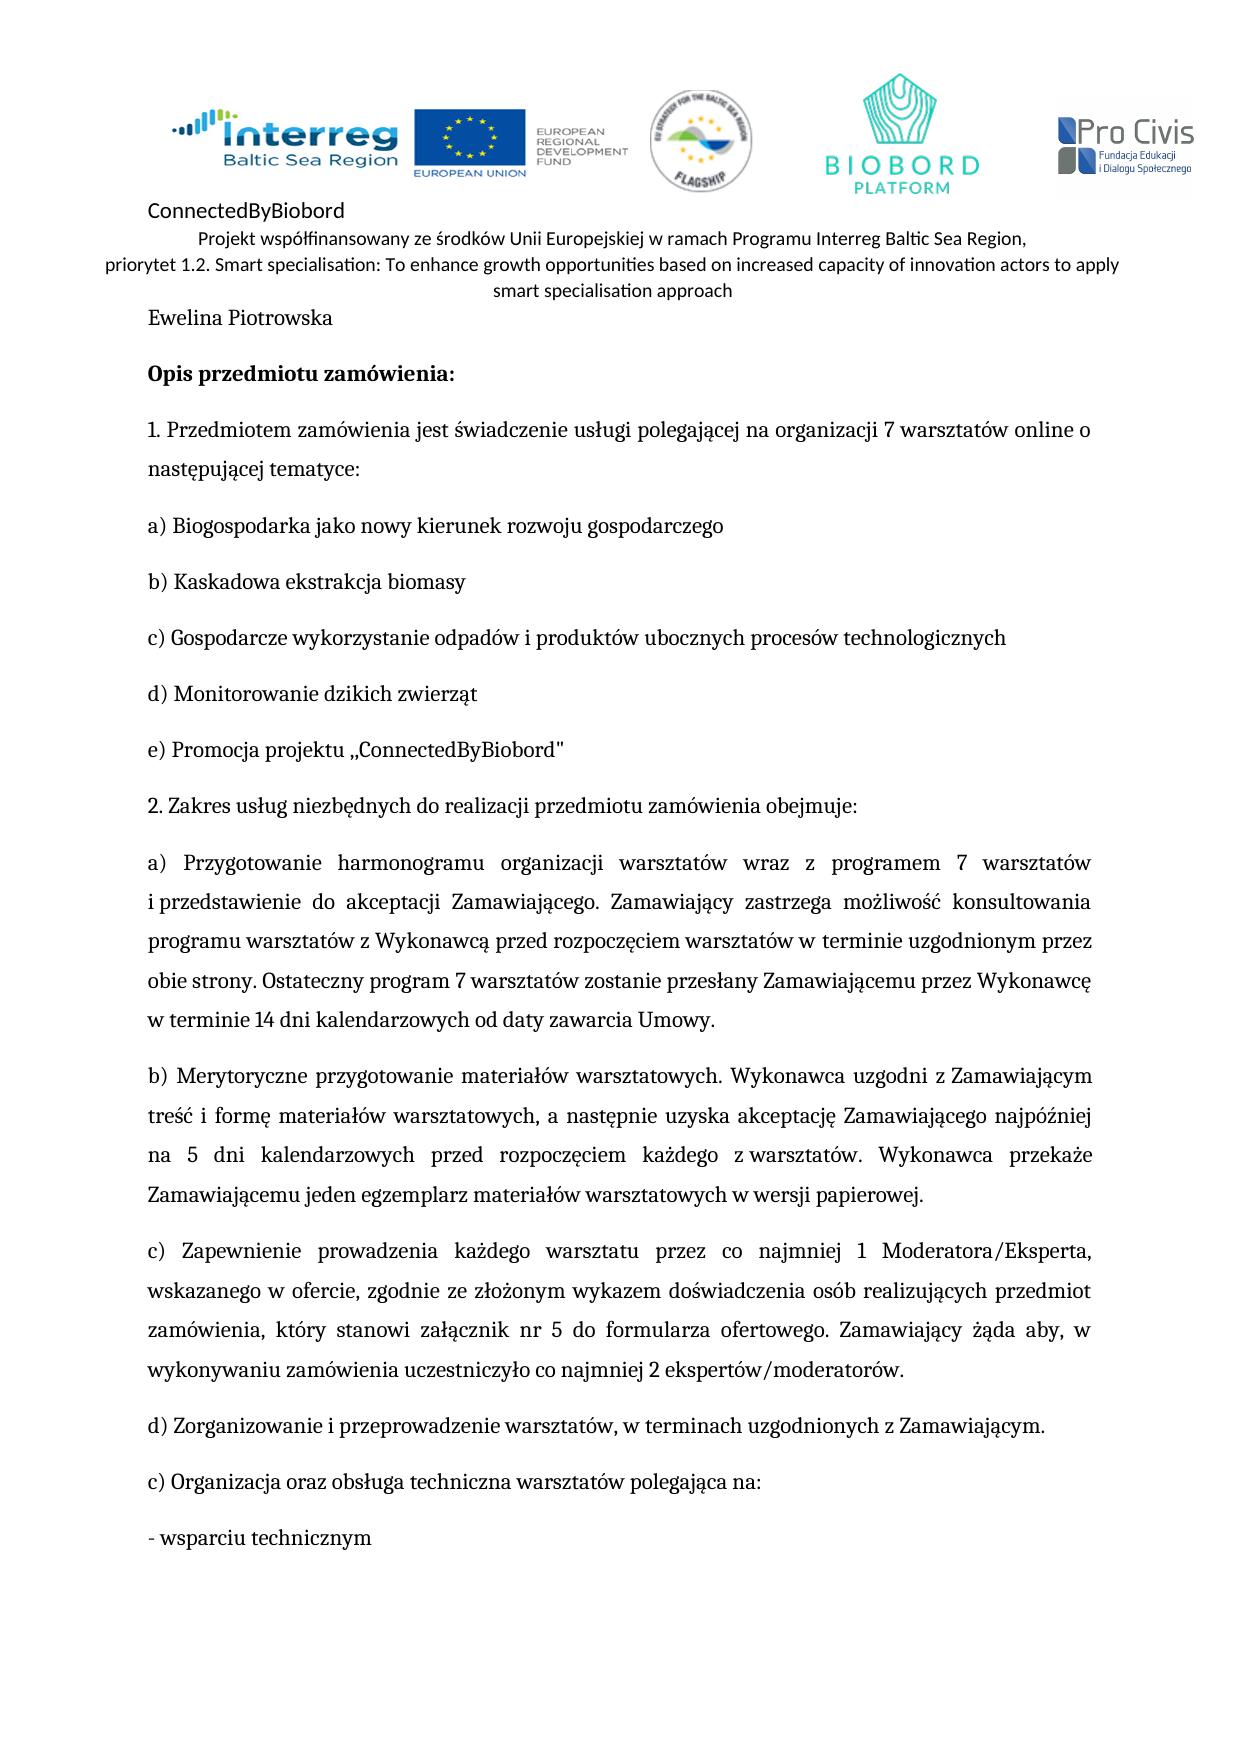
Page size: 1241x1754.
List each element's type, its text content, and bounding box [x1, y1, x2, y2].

picture [1056, 95, 1197, 200]
text e) Promocja projektu ,,ConnectedByBiobord" [148, 737, 1093, 763]
text 1. Przedmiotem zamówienia jest świadczenie usługi polegającej na organizacji 7 warsztatów online o następującej tematyce: [148, 417, 1093, 483]
picture [147, 90, 754, 194]
text c) Gospodarcze wykorzystanie odpadów i produktów ubocznych procesów technologicznych [148, 625, 1093, 651]
text c) Zapewnienie prowadzenia każdego warsztatu przez co najmniej 1 Moderatora/Eksperta, wskazanego w ofercie, zgodnie ze złożonym wykazem doświadczenia osób realizujących przedmiot zamówienia, który stanowi załącznik nr 5 do formularza ofertowego. Zamawiający żąda aby, w wykonywaniu zamówienia uczestniczyło co najmniej 2 ekspertów/moderatorów. [148, 1238, 1093, 1383]
text d) Monitorowanie dzikich zwierząt [148, 681, 1093, 707]
text Ewelina Piotrowska [148, 304, 1093, 331]
text a) Przygotowanie harmonogramu organizacji warsztatów wraz z programem 7 warsztatów i przedstawienie do akceptacji Zamawiającego. Zamawiający zastrzega możliwość konsultowania programu warsztatów z Wykonawcą przed rozpoczęciem warsztatów w terminie uzgodnionym przez obie strony. Ostateczny program 7 warsztatów zostanie przesłany Zamawiającemu przez Wykonawcę w terminie 14 dni kalendarzowych od daty zawarcia Umowy. [148, 849, 1093, 1033]
picture [826, 73, 979, 194]
text 2. Zakres usług niezbędnych do realizacji przedmiotu zamówienia obejmuje: [148, 793, 1093, 819]
text c) Organizacja oraz obsługa techniczna warsztatów polegająca na: [148, 1469, 1093, 1495]
text b) Kaskadowa ekstrakcja biomasy [148, 568, 1093, 595]
text Opis przedmiotu zamówienia: [148, 361, 1093, 387]
text a) Biogospodarka jako nowy kierunek rozwoju gospodarczego [148, 512, 1093, 539]
text - wsparciu technicznym [148, 1525, 1093, 1551]
text b) Merytoryczne przygotowanie materiałów warsztatowych. Wykonawca uzgodni z Zamawiającym treść i formę materiałów warsztatowych, a następnie uzyska akceptację Zamawiającego najpóźniej na 5 dni kalendarzowych przed rozpoczęciem każdego z warsztatów. Wykonawca przekaże Zamawiającemu jeden egzemplarz materiałów warsztatowych w wersji papierowej. [148, 1063, 1093, 1208]
text d) Zorganizowanie i przeprowadzenie warsztatów, w terminach uzgodnionych z Zamawiającym. [148, 1412, 1093, 1439]
